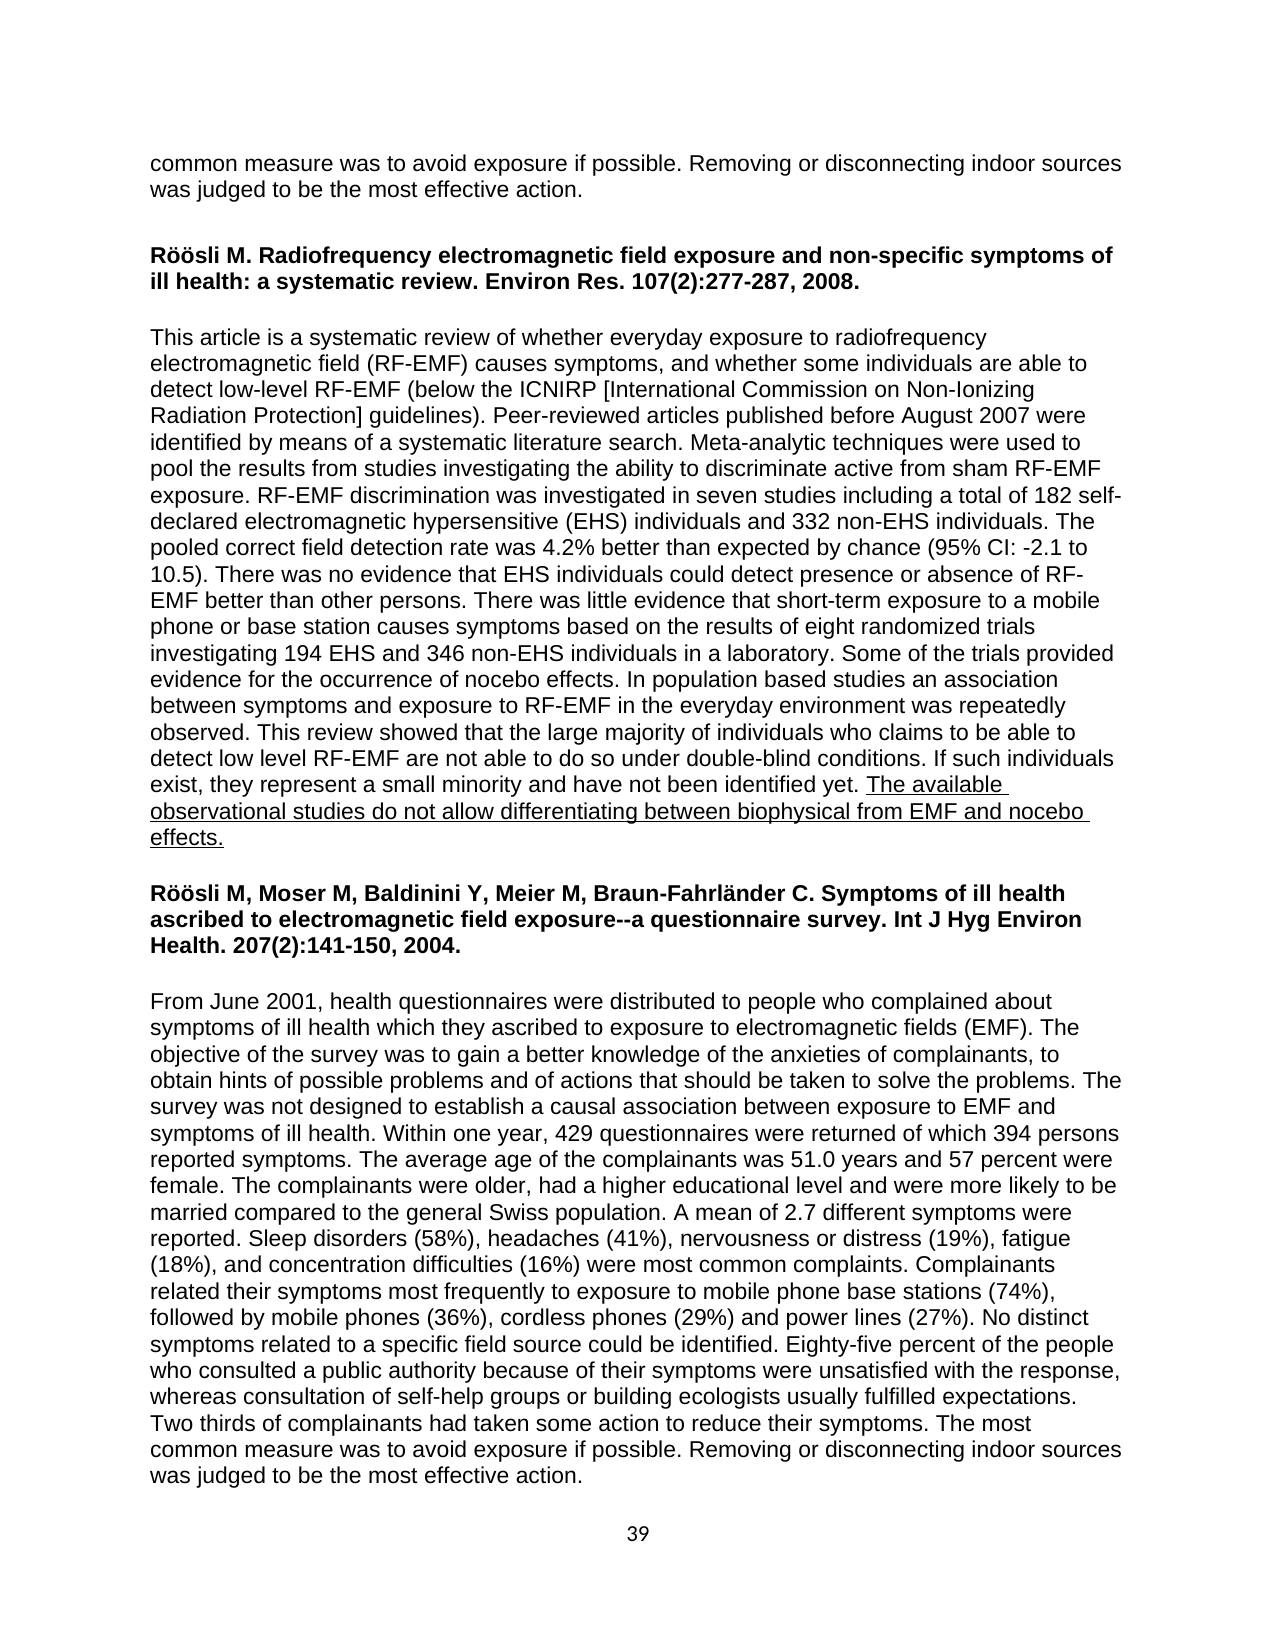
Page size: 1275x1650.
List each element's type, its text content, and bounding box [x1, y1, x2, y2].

text Röösli M. Radiofrequency electromagnetic field exposure and non-specific symptoms of ill health: a systematic review. Environ Res. 107(2):277-287, 2008. [150, 242, 1125, 294]
text This article is a systematic review of whether everyday exposure to radiofrequency electromagnetic field (RF-EMF) causes symptoms, and whether some individuals are able to detect low-level RF-EMF (below the ICNIRP [International Commission on Non-Ionizing Radiation Protection] guidelines). Peer-reviewed articles published before August 2007 were identified by means of a systematic literature search. Meta-analytic techniques were used to pool the results from studies investigating the ability to discriminate active from sham RF-EMF exposure. RF-EMF discrimination was investigated in seven studies including a total of 182 self-declared electromagnetic hypersensitive (EHS) individuals and 332 non-EHS individuals. The pooled correct field detection rate was 4.2% better than expected by chance (95% CI: -2.1 to 10.5). There was no evidence that EHS individuals could detect presence or absence of RF-EMF better than other persons. There was little evidence that short-term exposure to a mobile phone or base station causes symptoms based on the results of eight randomized trials investigating 194 EHS and 346 non-EHS individuals in a laboratory. Some of the trials provided evidence for the occurrence of nocebo effects. In population based studies an association between symptoms and exposure to RF-EMF in the everyday environment was repeatedly observed. This review showed that the large majority of individuals who claims to be able to detect low level RF-EMF are not able to do so under double-blind conditions. If such individuals exist, they represent a small minority and have not been identified yet. The available observational studies do not allow differentiating between biophysical from EMF and nocebo effects. [150, 323, 1125, 851]
text Röösli M, Moser M, Baldinini Y, Meier M, Braun-Fahrländer C. Symptoms of ill health ascribed to electromagnetic field exposure--a questionnaire survey. Int J Hyg Environ Health. 207(2):141-150, 2004. [150, 880, 1125, 959]
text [150, 150, 1125, 203]
